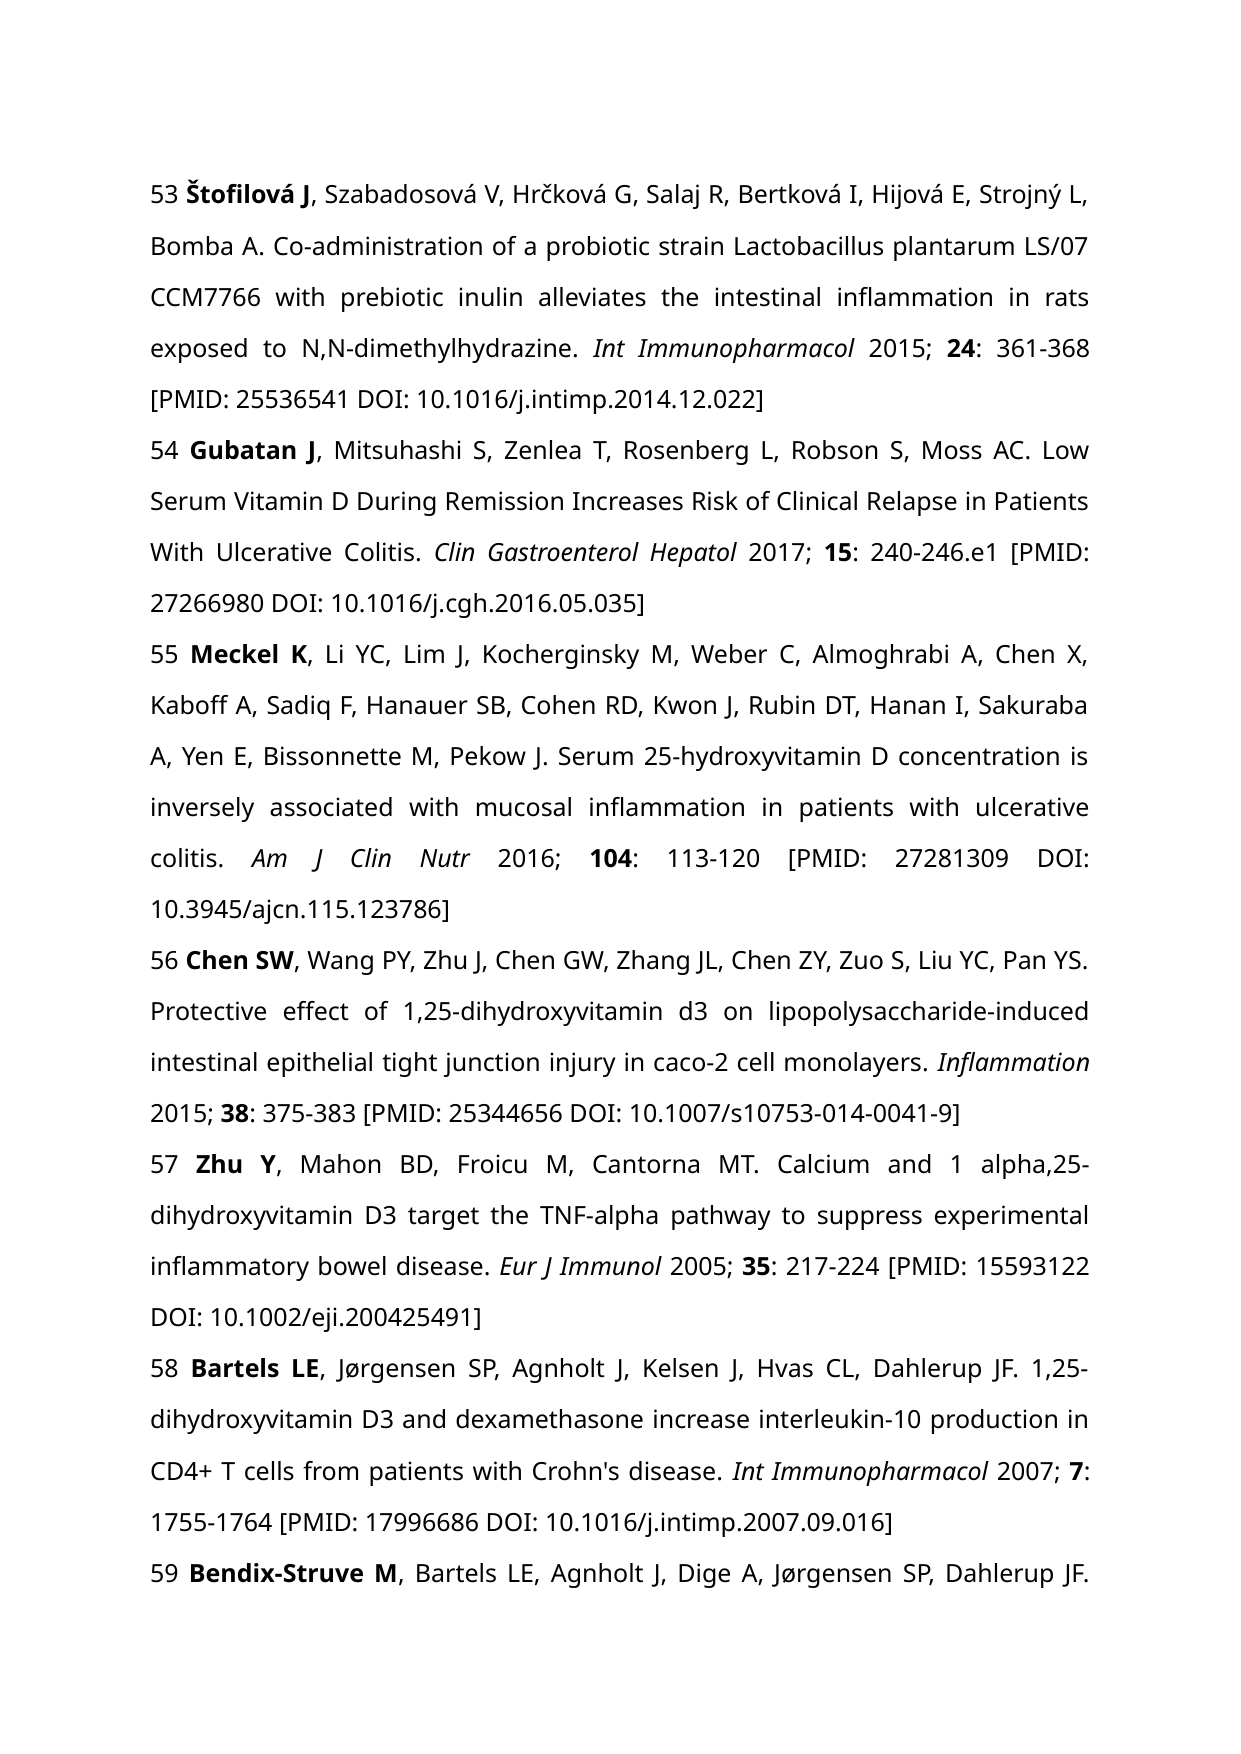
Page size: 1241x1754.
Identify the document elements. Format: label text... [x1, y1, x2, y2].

text 57 Zhu Y, Mahon BD, Froicu M, Cantorna MT. Calcium and 1 alpha,25-dihydroxyvitamin D3 target the TNF-alpha pathway to suppress experimental inflammatory bowel disease. Eur J Immunol 2005; 35: 217-224 [PMID: 15593122 DOI: 10.1002/eji.200425491] [150, 1147, 1090, 1334]
text 54 Gubatan J, Mitsuhashi S, Zenlea T, Rosenberg L, Robson S, Moss AC. Low Serum Vitamin D During Remission Increases Risk of Clinical Relapse in Patients With Ulcerative Colitis. Clin Gastroenterol Hepatol 2017; 15: 240-246.e1 [PMID: 27266980 DOI: 10.1016/j.cgh.2016.05.035] [150, 432, 1090, 619]
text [150, 1555, 1090, 1589]
text 53 Štofilová J, Szabadosová V, Hrčková G, Salaj R, Bertková I, Hijová E, Strojný L, Bomba A. Co-administration of a probiotic strain Lactobacillus plantarum LS/07 CCM7766 with prebiotic inulin alleviates the intestinal inflammation in rats exposed to N,N-dimethylhydrazine. Int Immunopharmacol 2015; 24: 361-368 [PMID: 25536541 DOI: 10.1016/j.intimp.2014.12.022] [150, 177, 1090, 415]
text 56 Chen SW, Wang PY, Zhu J, Chen GW, Zhang JL, Chen ZY, Zuo S, Liu YC, Pan YS. Protective effect of 1,25-dihydroxyvitamin d3 on lipopolysaccharide-induced intestinal epithelial tight junction injury in caco-2 cell monolayers. Inflammation 2015; 38: 375-383 [PMID: 25344656 DOI: 10.1007/s10753-014-0041-9] [150, 943, 1090, 1130]
text 58 Bartels LE, Jørgensen SP, Agnholt J, Kelsen J, Hvas CL, Dahlerup JF. 1,25-dihydroxyvitamin D3 and dexamethasone increase interleukin-10 production in CD4+ T cells from patients with Crohn's disease. Int Immunopharmacol 2007; 7: 1755-1764 [PMID: 17996686 DOI: 10.1016/j.intimp.2007.09.016] [150, 1351, 1090, 1538]
text 55 Meckel K, Li YC, Lim J, Kocherginsky M, Weber C, Almoghrabi A, Chen X, Kaboff A, Sadiq F, Hanauer SB, Cohen RD, Kwon J, Rubin DT, Hanan I, Sakuraba A, Yen E, Bissonnette M, Pekow J. Serum 25-hydroxyvitamin D concentration is inversely associated with mucosal inflammation in patients with ulcerative colitis. Am J Clin Nutr 2016; 104: 113-120 [PMID: 27281309 DOI: 10.3945/ajcn.115.123786] [150, 637, 1090, 926]
